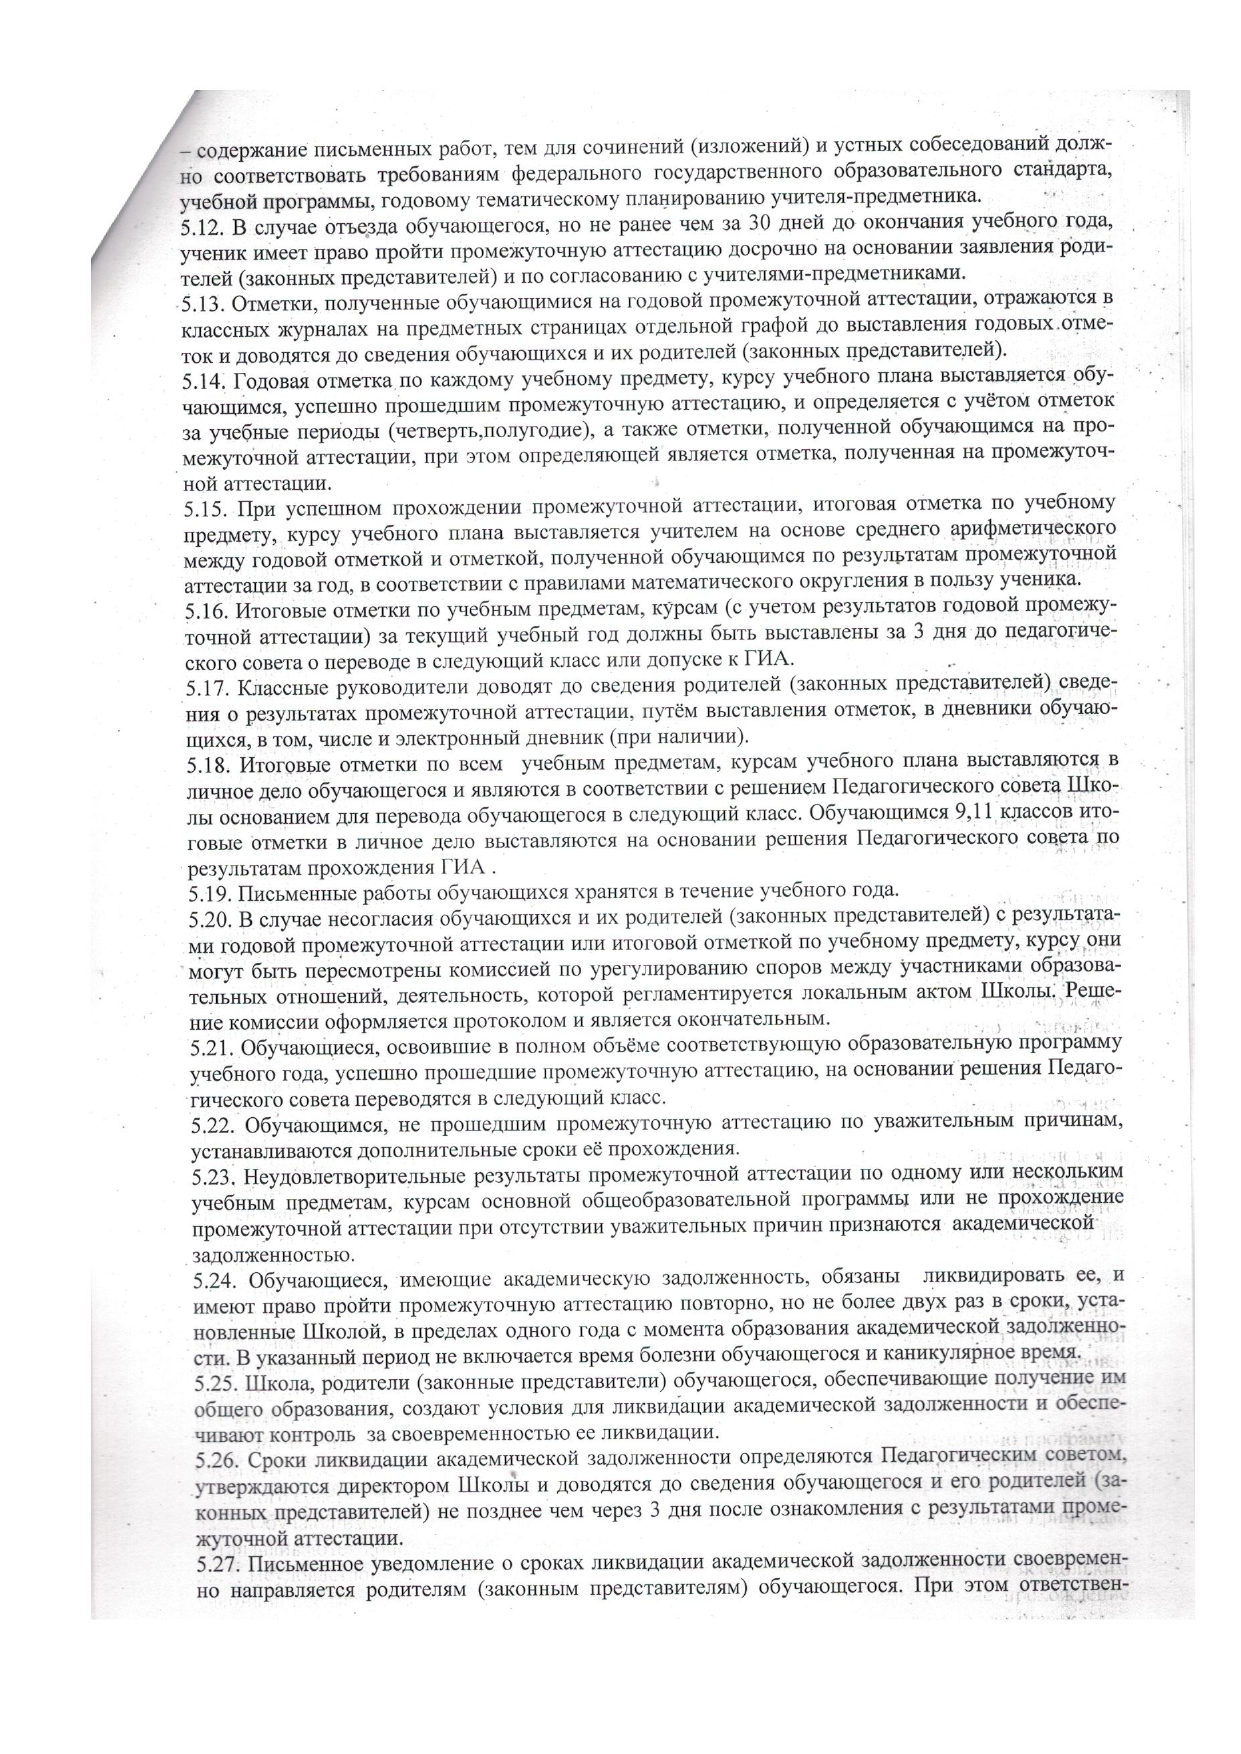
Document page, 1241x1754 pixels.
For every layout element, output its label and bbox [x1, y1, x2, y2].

picture [75, 75, 1211, 1636]
